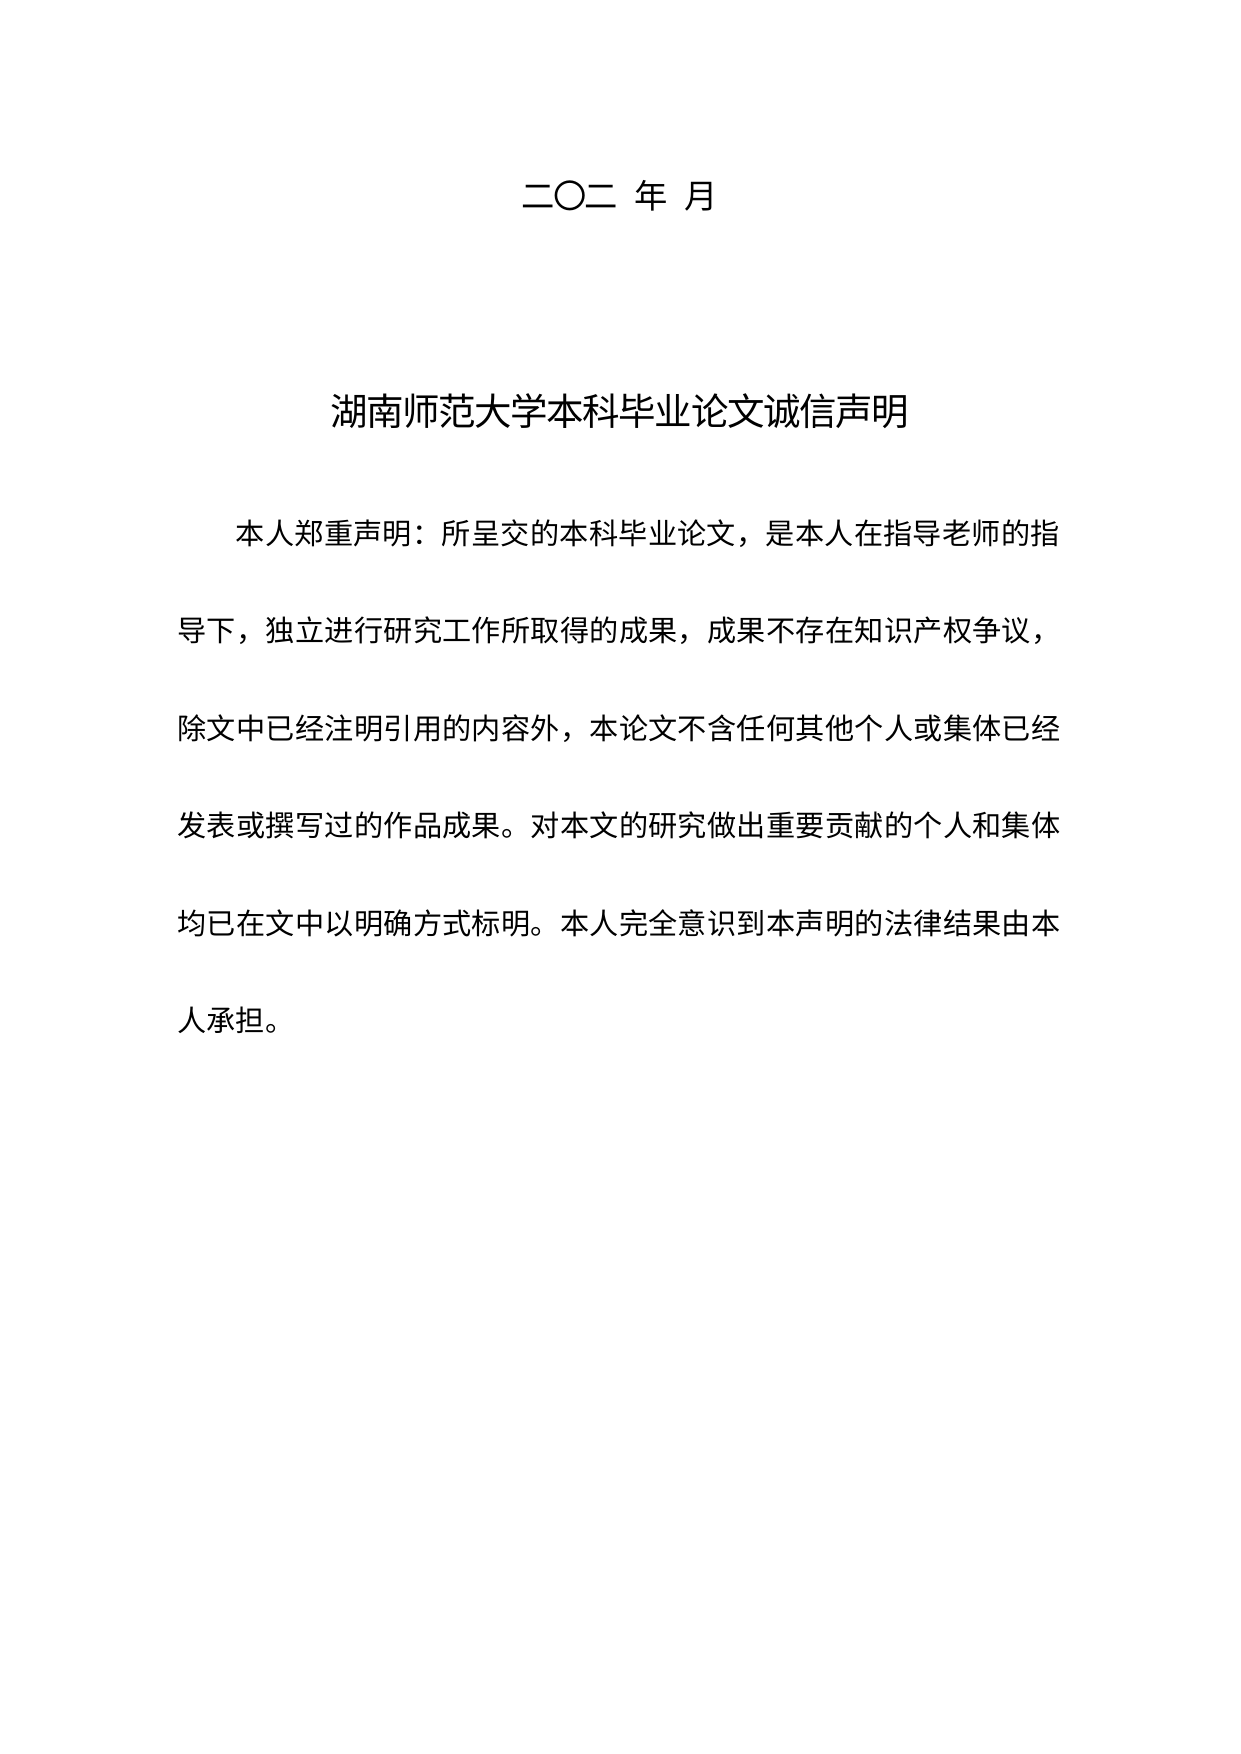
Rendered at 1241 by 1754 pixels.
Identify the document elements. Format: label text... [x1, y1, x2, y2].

text 二〇二 年 月 [177, 162, 1063, 227]
text 本人郑重声明：所呈交的本科毕业论文，是本人在指导老师的指导下，独立进行研究工作所取得的成果，成果不存在知识产权争议，除文中已经注明引用的内容外，本论文不含任何其他个人或集体已经发表或撰写过的作品成果。对本文的研究做出重要贡献的个人和集体均已在文中以明确方式标明。本人完全意识到本声明的法律结果由本人承担。 [177, 499, 1063, 1052]
text 湖南师范大学本科毕业论文诚信声明 [177, 376, 1063, 441]
